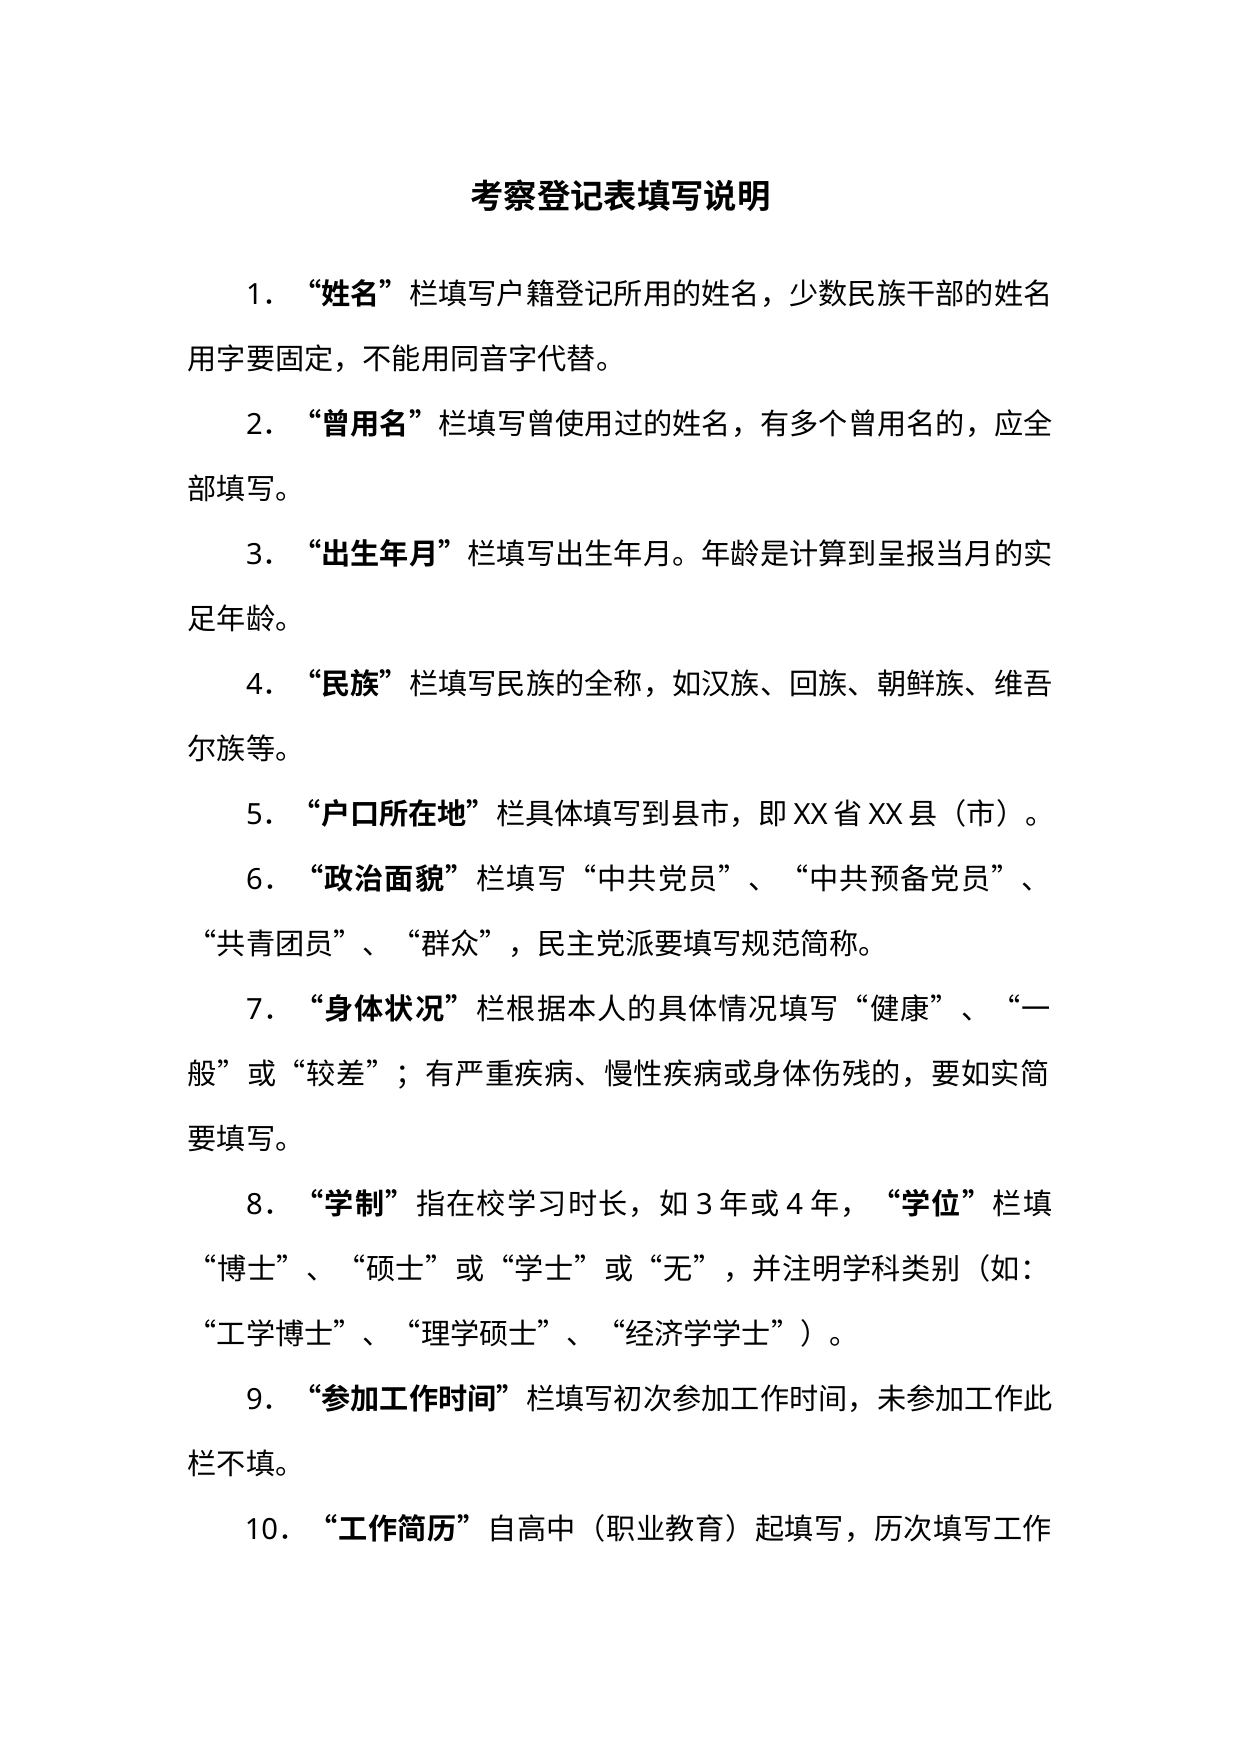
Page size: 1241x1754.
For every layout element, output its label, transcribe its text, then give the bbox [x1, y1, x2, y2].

text 9．“参加工作时间”栏填写初次参加工作时间，未参加工作此栏不填。 [187, 1364, 1053, 1494]
text 5．“户口所在地”栏具体填写到县市，即XX省XX县（市）。 [187, 779, 1053, 844]
text 2．“曾用名”栏填写曾使用过的姓名，有多个曾用名的，应全部填写。 [187, 389, 1053, 519]
text 3．“出生年月”栏填写出生年月。年龄是计算到呈报当月的实足年龄。 [187, 519, 1053, 649]
text 考察登记表填写说明 [187, 162, 1053, 227]
text 8．“学制”指在校学习时长，如3年或4年，“学位”栏填“博士”、“硕士”或“学士”或“无”，并注明学科类别（如：“工学博士”、“理学硕士”、“经济学学士”）。 [187, 1169, 1053, 1364]
text 6．“政治面貌”栏填写“中共党员”、“中共预备党员”、“共青团员”、“群众”，民主党派要填写规范简称。 [187, 844, 1053, 974]
text 4．“民族”栏填写民族的全称，如汉族、回族、朝鲜族、维吾尔族等。 [187, 649, 1053, 779]
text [187, 1494, 1053, 1559]
text 1．“姓名”栏填写户籍登记所用的姓名，少数民族干部的姓名用字要固定，不能用同音字代替。 [187, 259, 1053, 389]
text 7．“身体状况”栏根据本人的具体情况填写“健康”、“一般”或“较差”；有严重疾病、慢性疾病或身体伤残的，要如实简要填写。 [187, 974, 1053, 1169]
